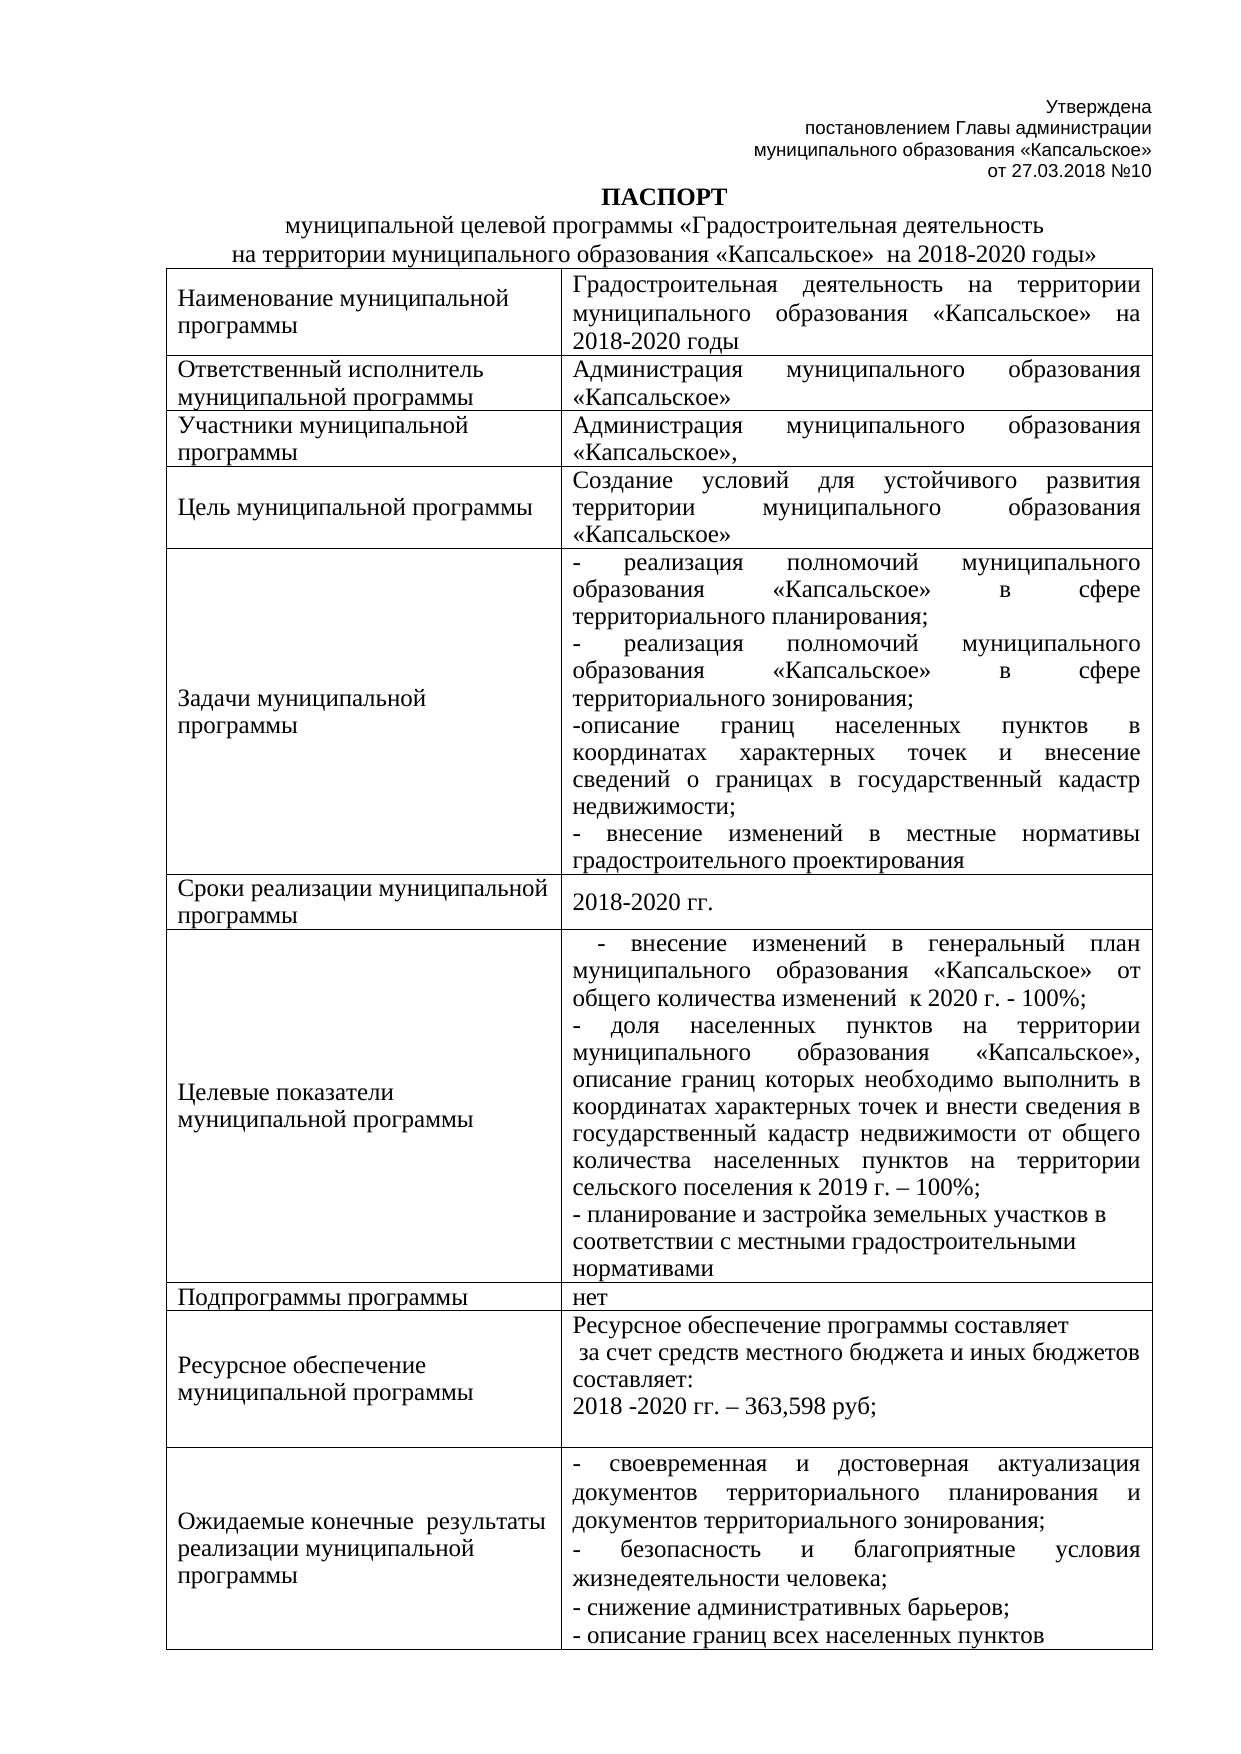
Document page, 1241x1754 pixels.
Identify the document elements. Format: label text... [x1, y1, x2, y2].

table_cell Цель муниципальной программы [167, 467, 561, 548]
table_cell Подпрограммы программы [167, 1283, 561, 1310]
text Утверждена [177, 95, 1152, 117]
table_cell Ответственный исполнитель муниципальной программы [167, 356, 561, 410]
table_cell Целевые показатели муниципальной программы [167, 930, 561, 1282]
text ПАСПОРТ [177, 182, 1152, 210]
text от 27.03.2018 №10 [177, 160, 1152, 182]
text на территории муниципального образования «Капсальское» на 2018-2020 годы» [177, 239, 1152, 268]
table_cell Задачи муниципальной программы [167, 549, 561, 874]
table_cell Создание условий для устойчивого развития территории муниципального образования «Капсальское» [562, 467, 1152, 548]
table_cell нет [562, 1283, 1152, 1310]
table_cell Участники муниципальной программы [167, 411, 561, 466]
table_cell Администрация муниципального образования «Капсальское», [562, 411, 1152, 466]
text постановлением Главы администрации [177, 117, 1152, 138]
table_cell Ресурсное обеспечение программы составляет за счет средств местного бюджета и иных бюджетов составляет: 2018 -2020 гг. – 363,598 руб; [562, 1311, 1152, 1447]
table_cell 2018-2020 гг. [562, 875, 1152, 929]
table_cell Ресурсное обеспечение муниципальной программы [167, 1311, 561, 1447]
table_cell Сроки реализации муниципальной программы [167, 875, 561, 929]
table_cell - внесение изменений в генеральный план муниципального образования «Капсальское» от общего количества изменений к 2020 г. - 100%; - доля населенных пунктов на территории муниципального образования «Капсальское», описание границ которых необходимо выполнить в координатах характерных точек и внести сведения в государственный кадастр недвижимости от общего количества населенных пунктов на территории сельского поселения к 2019 г. – 100%; - планирование и застройка земельных участков в соответствии с местными градостроительными нормативами [562, 930, 1152, 1282]
text муниципального образования «Капсальское» [177, 138, 1152, 160]
table_cell - реализация полномочий муниципального образования «Капсальское» в сфере территориального планирования; - реализация полномочий муниципального образования «Капсальское» в сфере территориального зонирования; -описание границ населенных пунктов в координатах характерных точек и внесение сведений о границах в государственный кадастр недвижимости; - внесение изменений в местные нормативы градостроительного проектирования [562, 549, 1152, 874]
table_cell - своевременная и достоверная актуализация документов территориального планирования и документов территориального зонирования; - безопасность и благоприятные условия жизнедеятельности человека; - снижение административных барьеров; - описание границ всех населенных пунктов [562, 1448, 1152, 1649]
table_header Градостроительная деятельность на территории муниципального образования «Капсальское» на 2018-2020 годы [562, 269, 1152, 355]
text муниципальной целевой программы «Градостроительная деятельность [177, 210, 1152, 239]
table_header Наименование муниципальной программы [167, 269, 561, 355]
table_cell Ожидаемые конечные результаты реализации муниципальной программы [167, 1448, 561, 1649]
table_cell Администрация муниципального образования «Капсальское» [562, 356, 1152, 410]
